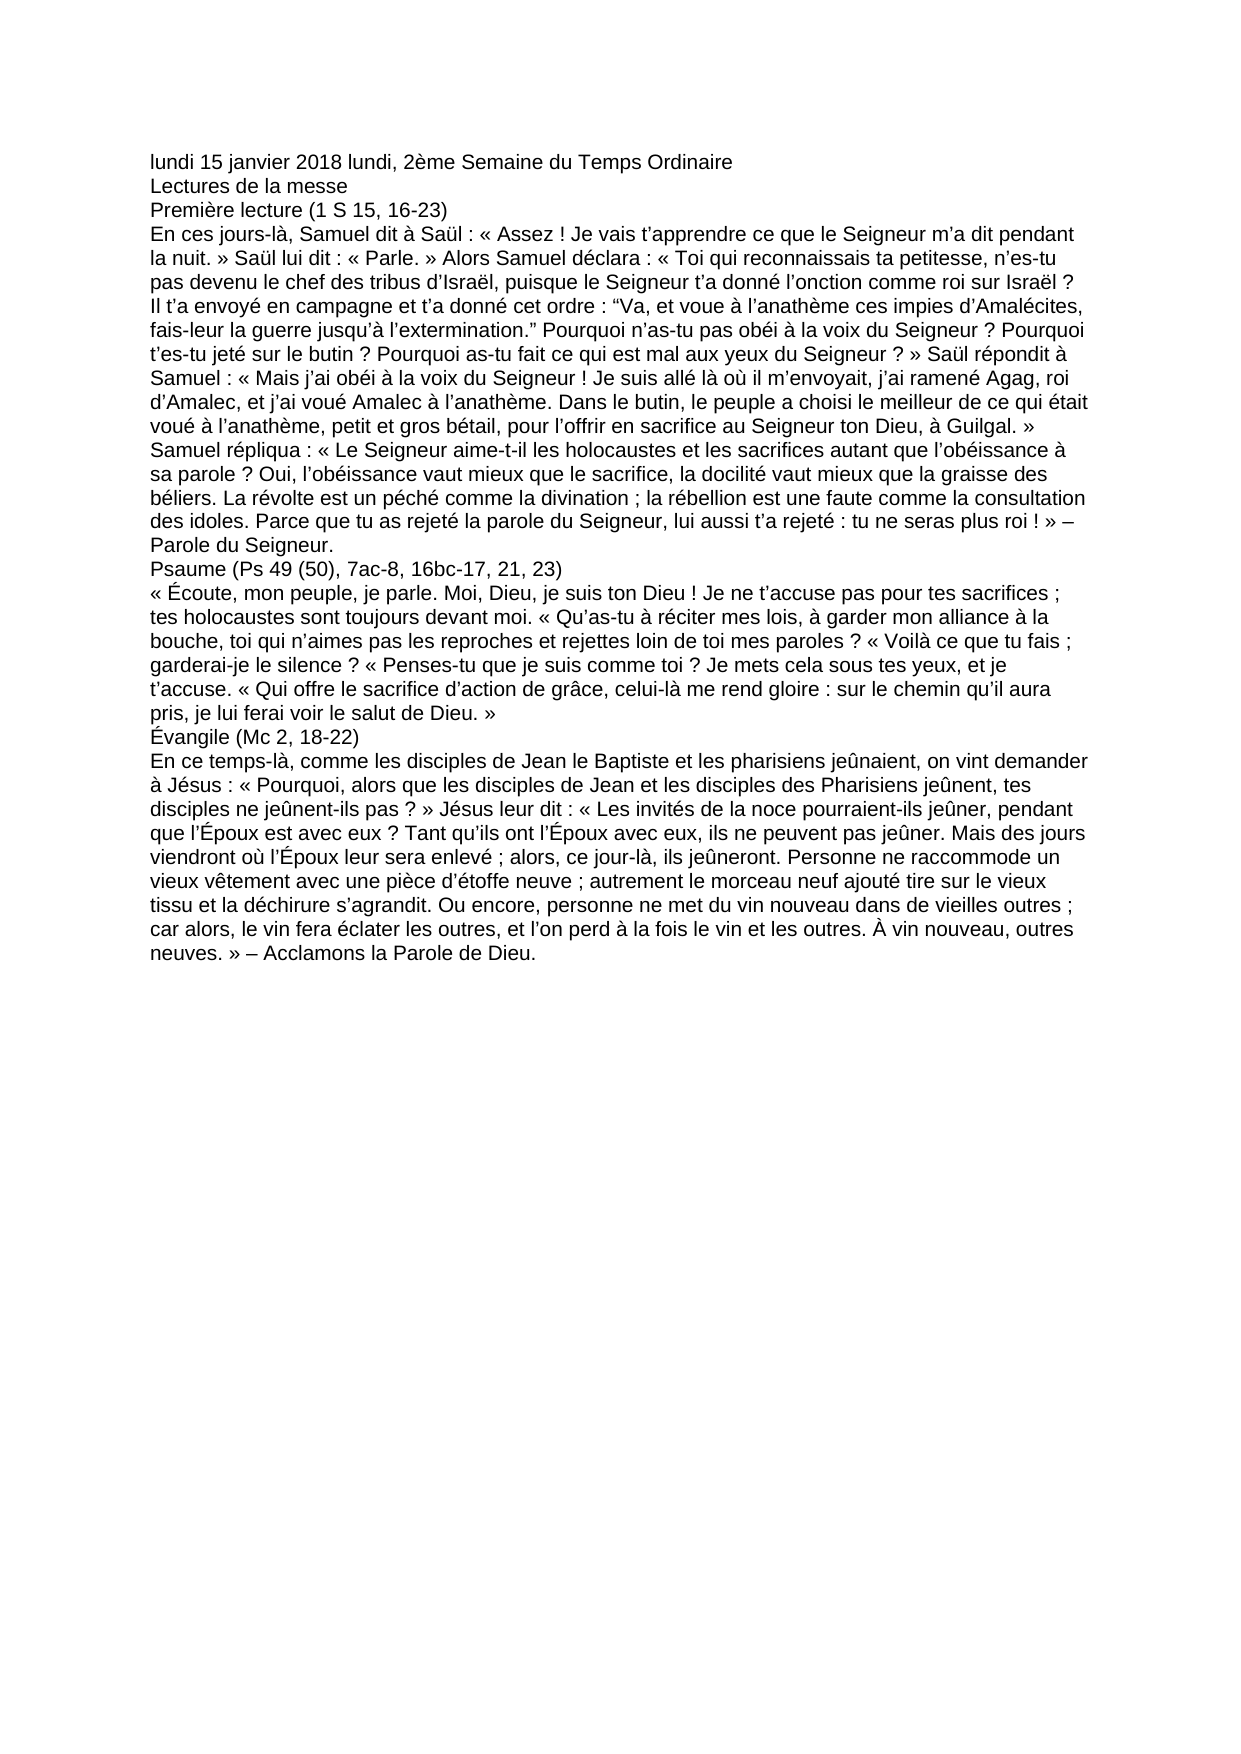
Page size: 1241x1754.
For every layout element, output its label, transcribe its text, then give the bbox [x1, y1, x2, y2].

text « Écoute, mon peuple, je parle. Moi, Dieu, je suis ton Dieu ! Je ne t’accuse pas pour tes sacrifices ; tes holocaustes sont toujours devant moi. « Qu’as-tu à réciter mes lois, à garder mon alliance à la bouche, toi qui n’aimes pas les reproches et rejettes loin de toi mes paroles ? « Voilà ce que tu fais ; garderai-je le silence ? « Penses-tu que je suis comme toi ? Je mets cela sous tes yeux, et je t’accuse. « Qui offre le sacrifice d’action de grâce, celui-là me rend gloire : sur le chemin qu’il aura pris, je lui ferai voir le salut de Dieu. » [150, 581, 1090, 725]
text En ces jours-là, Samuel dit à Saül : « Assez ! Je vais t’apprendre ce que le Seigneur m’a dit pendant la nuit. » Saül lui dit : « Parle. » Alors Samuel déclara : « Toi qui reconnaissais ta petitesse, n’es-tu pas devenu le chef des tribus d’Israël, puisque le Seigneur t’a donné l’onction comme roi sur Israël ? Il t’a envoyé en campagne et t’a donné cet ordre : “Va, et voue à l’anathème ces impies d’Amalécites, fais-leur la guerre jusqu’à l’extermination.” Pourquoi n’as-tu pas obéi à la voix du Seigneur ? Pourquoi t’es-tu jeté sur le butin ? Pourquoi as-tu fait ce qui est mal aux yeux du Seigneur ? » Saül répondit à Samuel : « Mais j’ai obéi à la voix du Seigneur ! Je suis allé là où il m’envoyait, j’ai ramené Agag, roi d’Amalec, et j’ai voué Amalec à l’anathème. Dans le butin, le peuple a choisi le meilleur de ce qui était voué à l’anathème, petit et gros bétail, pour l’offrir en sacrifice au Seigneur ton Dieu, à Guilgal. » Samuel répliqua : « Le Seigneur aime-t-il les holocaustes et les sacrifices autant que l’obéissance à sa parole ? Oui, l’obéissance vaut mieux que le sacrifice, la docilité vaut mieux que la graisse des béliers. La révolte est un péché comme la divination ; la rébellion est une faute comme la consultation des idoles. Parce que tu as rejeté la parole du Seigneur, lui aussi t’a rejeté : tu ne seras plus roi ! » – Parole du Seigneur. [150, 222, 1090, 557]
text En ce temps-là, comme les disciples de Jean le Baptiste et les pharisiens jeûnaient, on vint demander à Jésus : « Pourquoi, alors que les disciples de Jean et les disciples des Pharisiens jeûnent, tes disciples ne jeûnent-ils pas ? » Jésus leur dit : « Les invités de la noce pourraient-ils jeûner, pendant que l’Époux est avec eux ? Tant qu’ils ont l’Époux avec eux, ils ne peuvent pas jeûner. Mais des jours viendront où l’Époux leur sera enlevé ; alors, ce jour-là, ils jeûneront. Personne ne raccommode un vieux vêtement avec une pièce d’étoffe neuve ; autrement le morceau neuf ajouté tire sur le vieux tissu et la déchirure s’agrandit. Ou encore, personne ne met du vin nouveau dans de vieilles outres ; car alors, le vin fera éclater les outres, et l’on perd à la fois le vin et les outres. À vin nouveau, outres neuves. » – Acclamons la Parole de Dieu. [150, 749, 1090, 964]
